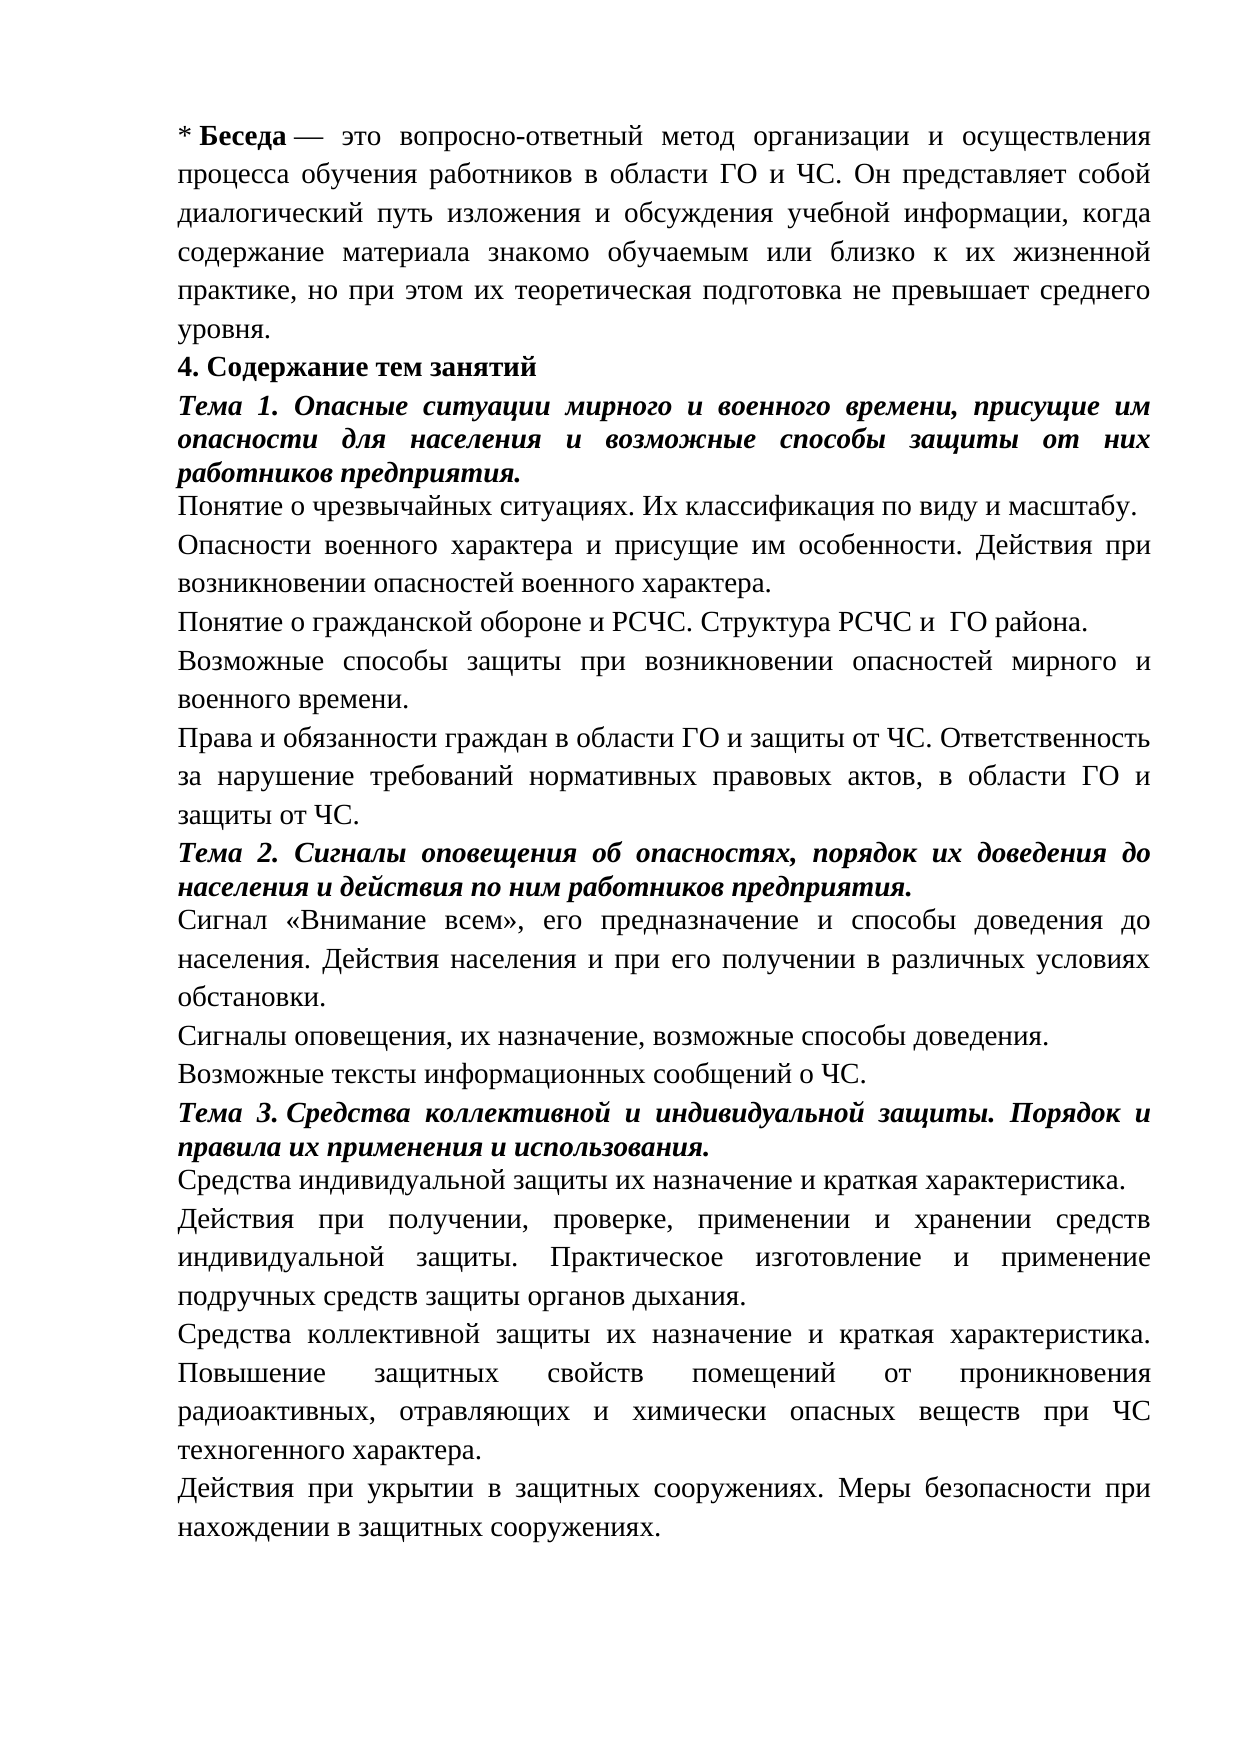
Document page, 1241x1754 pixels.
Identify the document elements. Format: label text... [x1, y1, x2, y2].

text Средства индивидуальной защиты их назначение и краткая характеристика. [177, 1162, 1152, 1196]
text Тема 1. Опасные ситуации мирного и военного времени, присущие им опасности для населения и возможные способы защиты от них работников предприятия. [177, 388, 1152, 488]
text * Беседа — это вопросно-ответный метод организации и осуществления процесса обучения работников в области ГО и ЧС. Он представляет собой диалогический путь изложения и обсуждения учебной информации, когда содержание материала знакомо обучаемым или близко к их жизненной практике, но при этом их теоретическая подготовка не превышает среднего уровня. [177, 118, 1152, 344]
text Понятие о гражданской обороне и РСЧС. Структура РСЧС и ГО района. [177, 604, 1152, 638]
text Тема 3. Средства коллективной и индивидуальной защиты. Порядок и правила их применения и использования. [177, 1095, 1152, 1162]
text Действия при получении, проверке, применении и хранении средств индивидуальной защиты. Практическое изготовление и применение подручных средств защиты органов дыхания. [177, 1201, 1152, 1311]
text Сигнал «Внимание всем», его предназначение и способы доведения до населения. Действия населения и при его получении в различных условиях обстановки. [177, 902, 1152, 1013]
text Понятие о чрезвычайных ситуациях. Их классификация по виду и масштабу. [177, 488, 1152, 522]
text Опасности военного характера и присущие им особенности. Действия при возникновении опасностей военного характера. [177, 527, 1152, 599]
text Средства коллективной защиты их назначение и краткая характеристика. Повышение защитных свойств помещений от проникновения радиоактивных, отравляющих и химически опасных веществ при ЧС техногенного характера. [177, 1316, 1152, 1466]
text Действия при укрытии в защитных сооружениях. Меры безопасности при нахождении в защитных сооружениях. [177, 1471, 1152, 1543]
text Тема 2. Сигналы оповещения об опасностях, порядок их доведения до населения и действия по ним работников предприятия. [177, 835, 1152, 902]
text Сигналы оповещения, их назначение, возможные способы доведения. [177, 1018, 1152, 1052]
text 4. Содержание тем занятий [177, 349, 1152, 383]
text Возможные тексты информационных сообщений о ЧС. [177, 1057, 1152, 1090]
text Возможные способы защиты при возникновении опасностей мирного и военного времени. [177, 643, 1152, 715]
text Права и обязанности граждан в области ГО и защиты от ЧС. Ответственность за нарушение требований нормативных правовых актов, в области ГО и защиты от ЧС. [177, 720, 1152, 830]
